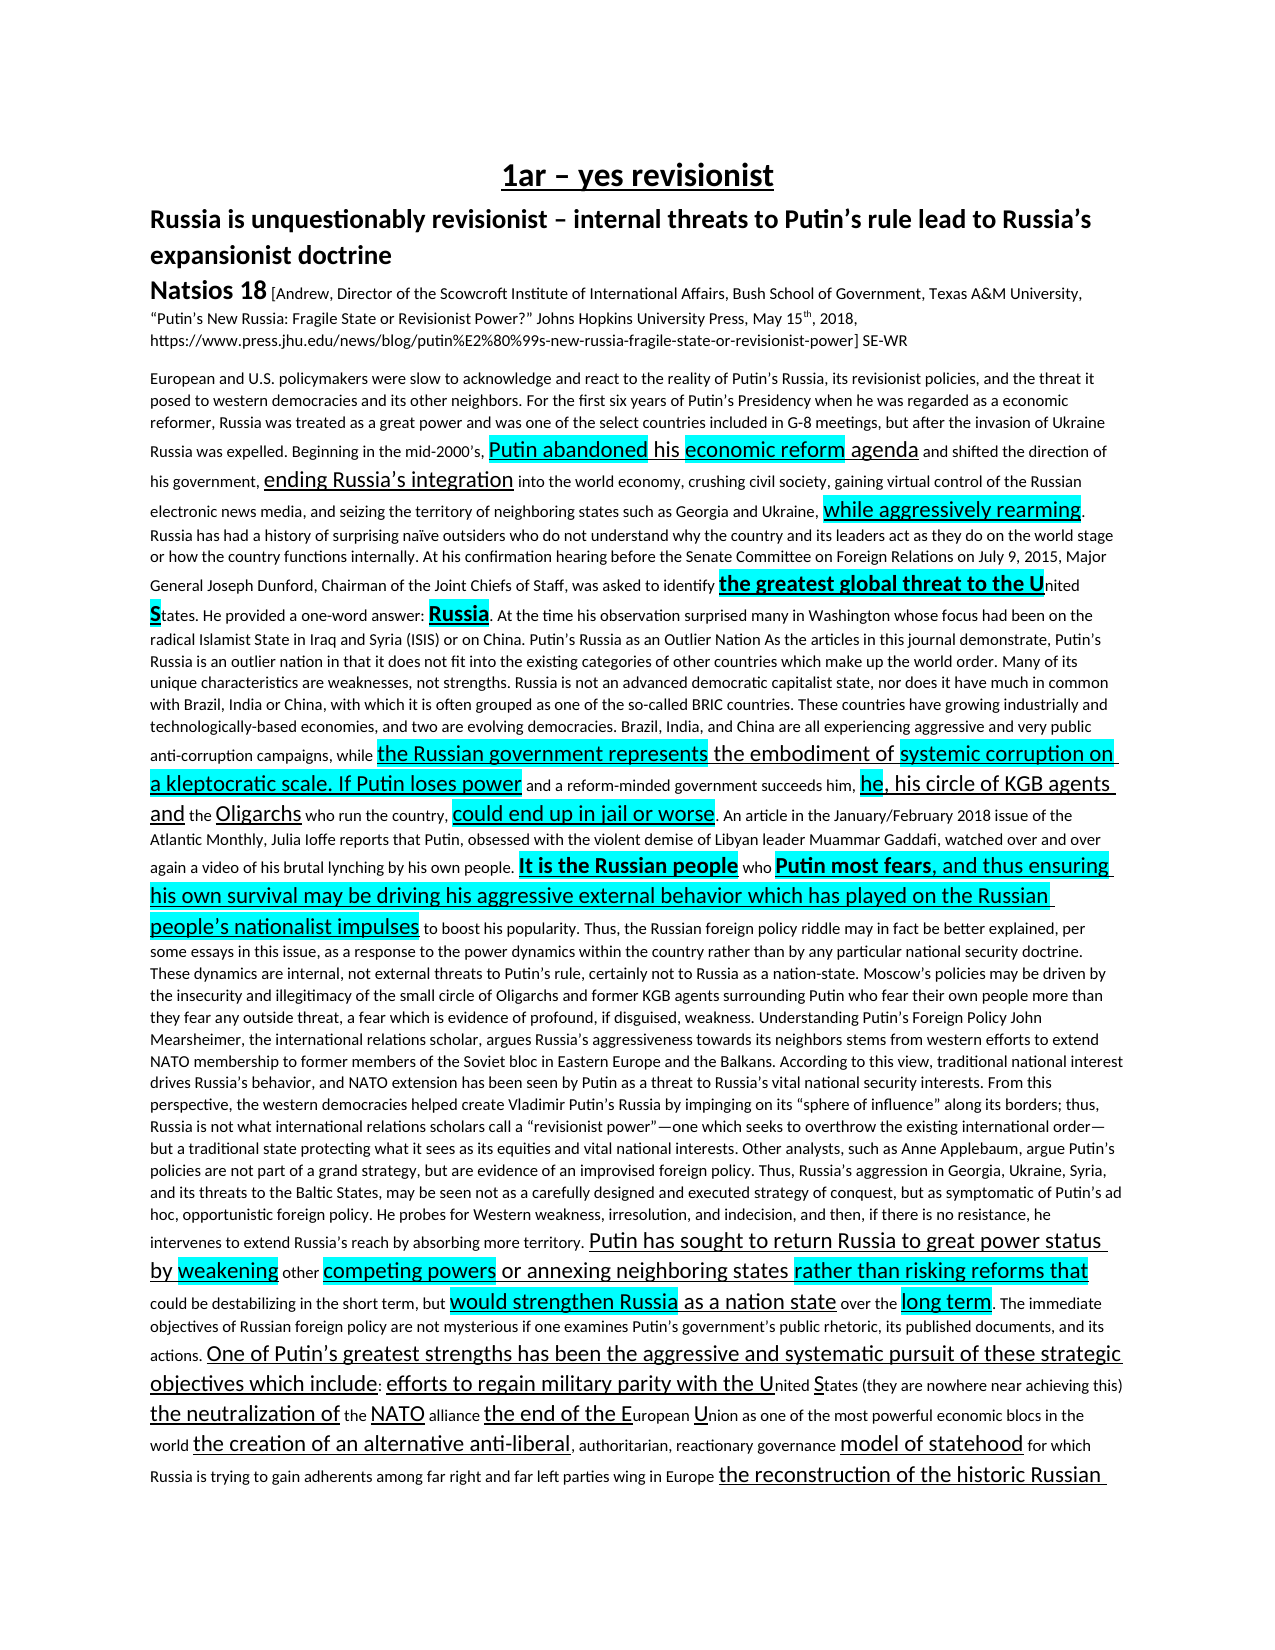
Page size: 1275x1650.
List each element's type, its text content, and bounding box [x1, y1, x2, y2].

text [150, 368, 1125, 1488]
subtitle 1ar – yes revisionist [150, 154, 1125, 195]
text Natsios 18 [Andrew, Director of the Scowcroft Institute of International Affairs, Bush School of Government, Texas A&M University, “Putin’s New Russia: Fragile State or Revisionist Power?” Johns Hopkins University Press, May 15th, 2018, https://www.press.jhu.edu/news/blog/putin%E2%80%99s-new-russia-fragile-state-or-revisionist-power] SE-WR [150, 273, 1125, 350]
subtitle Russia is unquestionably revisionist – internal threats to Putin’s rule lead to Russia’s expansionist doctrine [150, 202, 1125, 271]
